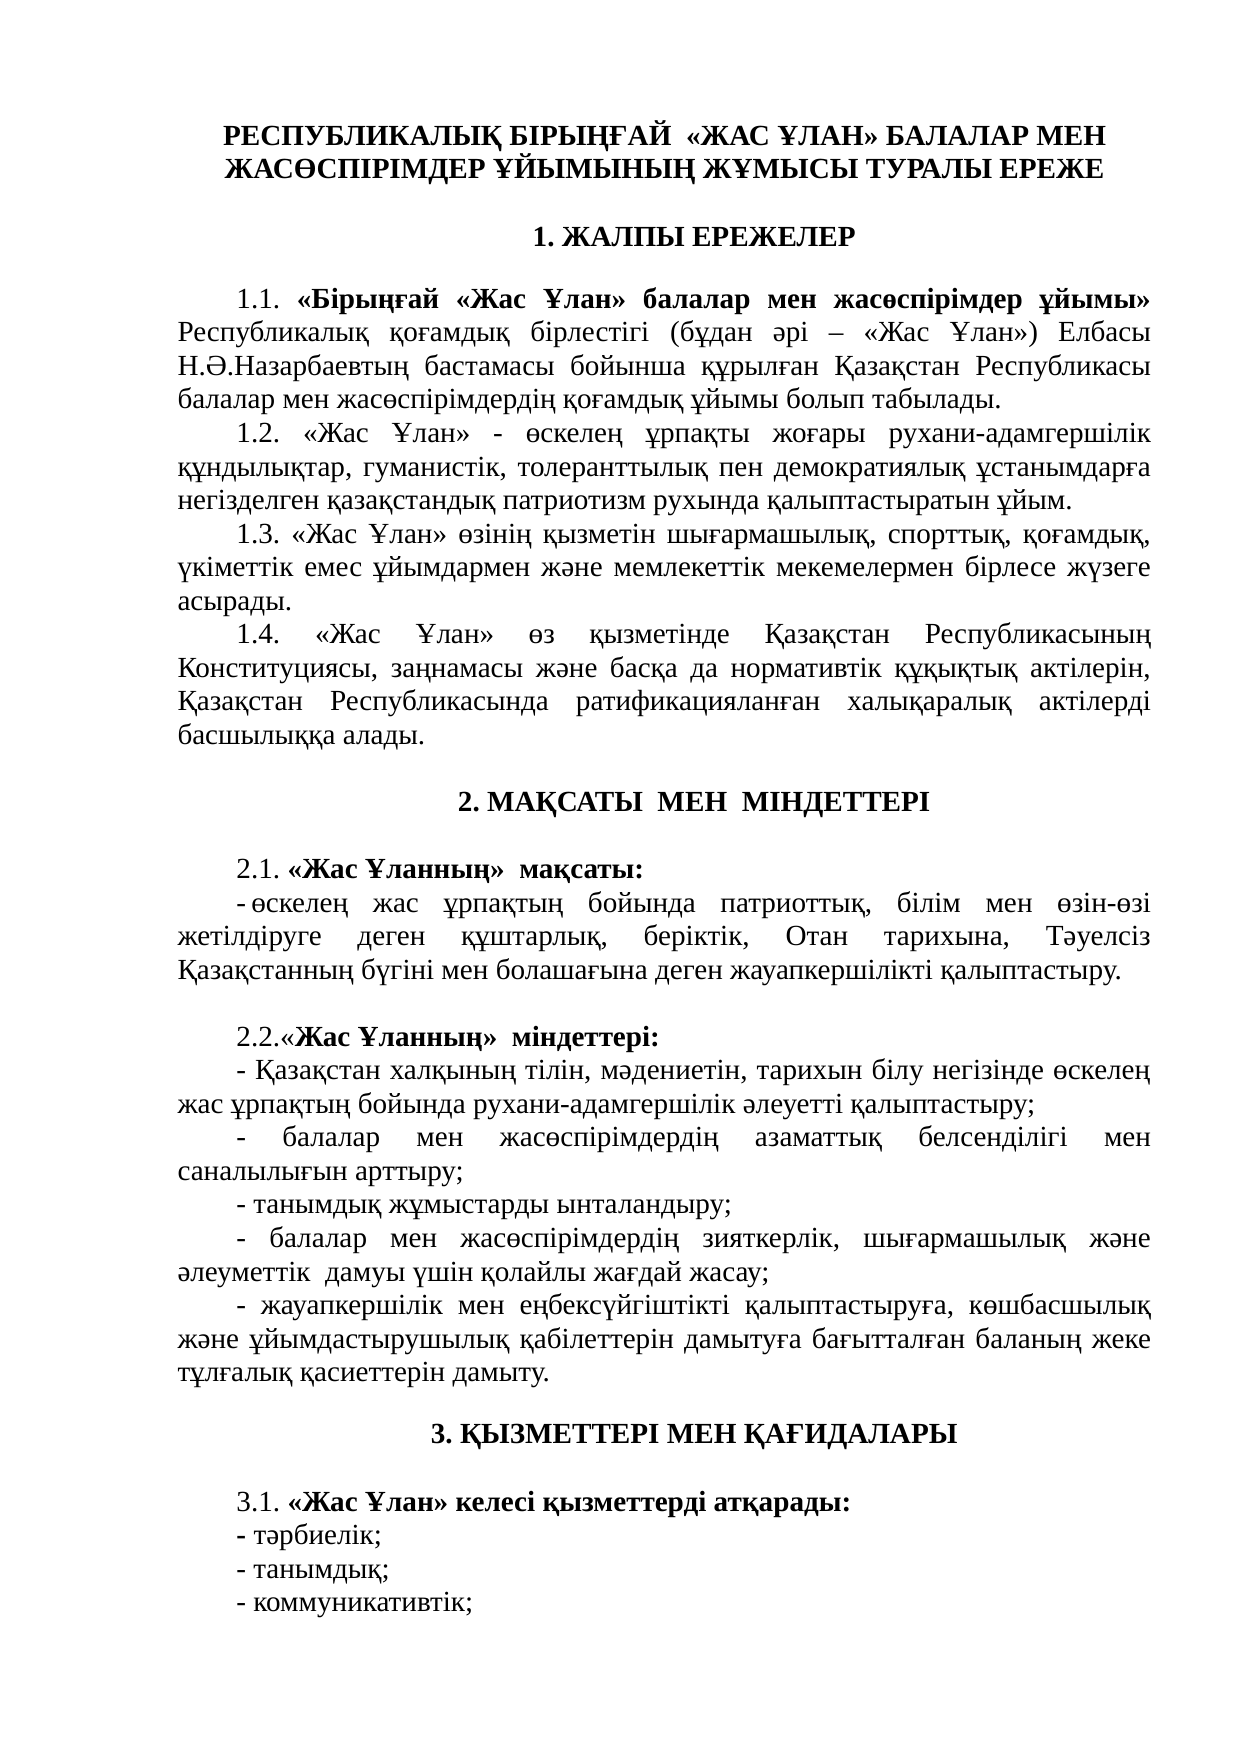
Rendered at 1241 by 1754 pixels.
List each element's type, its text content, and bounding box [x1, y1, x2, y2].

text РЕСПУБЛИКАЛЫҚ БІРЫҢҒАЙ «Жас Ұлан» БАЛАЛАР МЕН ЖАСӨСПІРІМДЕР ҰЙЫМЫНЫҢ ЖҰМЫСЫ ТУРАЛЫ ЕРЕЖЕ [177, 118, 1152, 185]
text - тәрбиелік; [177, 1517, 1152, 1551]
text 3.1. «Жас Ұлан» келесі қызметтерді атқарады: [177, 1484, 1152, 1517]
text 1.1. «Бірыңғай «Жас Ұлан» балалар мен жасөспірімдер ұйымы» Республикалық қоғамдық бірлестігі (бұдан әрі – «Жас Ұлан») Елбасы Н.Ә.Назарбаевтың бастамасы бойынша құрылған Қазақстан Республикасы балалар мен жасөспірімдердің қоғамдық ұйымы болып табылады. [177, 281, 1152, 415]
text 2.2.«Жас Ұланның» міндеттері: [177, 1019, 1152, 1052]
text 1.3. «Жас Ұлан» өзінің қызметін шығармашылық, спорттық, қоғамдық, үкіметтік емес ұйымдармен және мемлекеттік мекемелермен бірлесе жүзеге асырады. [177, 516, 1152, 616]
list өскелең жас ұрпақтың бойында патриоттық, білім мен өзін-өзі жетілдіруге деген құштарлық, беріктік, Отан тарихына, Тәуелсіз Қазақстанның бүгіні мен болашағына деген жауапкершілікті қалыптастыру. [177, 885, 1152, 985]
text - жауапкершілік мен еңбексүйгіштікті қалыптастыруға, көшбасшылық және ұйымдастырушылық қабілеттерін дамытуға бағытталған баланың жеке тұлғалық қасиеттерін дамыту. [177, 1287, 1152, 1388]
text 3. ҚЫЗМЕТТЕРІ МЕН ҚАҒИДАЛАРЫ [177, 1417, 1152, 1450]
text - балалар мен жасөспірімдердің зияткерлік, шығармашылық және әлеуметтік дамуы үшін қолайлы жағдай жасау; [177, 1220, 1152, 1287]
text - Қазақстан халқының тілін, мәдениетін, тарихын білу негізінде өскелең жас ұрпақтың бойында рухани-адамгершілік әлеуетті қалыптастыру; [177, 1052, 1152, 1119]
text 1.4. «Жас Ұлан» өз қызметінде Қазақстан Республикасының Конституциясы, заңнамасы және басқа да нормативтік құқықтық актілерін, Қазақстан Республикасында ратификацияланған халықаралық актілерді басшылыққа алады. [177, 616, 1152, 751]
text - балалар мен жасөспірімдердің азаматтық белсенділігі мен саналылығын арттыру; [177, 1119, 1152, 1187]
text - танымдық; [177, 1551, 1152, 1584]
text 1. ЖАЛПЫ ЕРЕЖЕЛЕР [177, 219, 1152, 252]
text 2.1. «Жас Ұланның» мақсаты: [177, 851, 1152, 885]
text - коммуникативтік; [177, 1584, 1152, 1618]
text 1.2. «Жас Ұлан» - өскелең ұрпақты жоғары рухани-адамгершілік құндылықтар, гуманистік, толеранттылық пен демократиялық ұстанымдарға негізделген қазақстандық патриотизм рухында қалыптастыратын ұйым. [177, 415, 1152, 516]
text 2. МАҚСАТЫ МЕН МІНДЕТТЕРІ [177, 784, 1152, 818]
text - танымдық жұмыстарды ынталандыру; [177, 1187, 1152, 1220]
